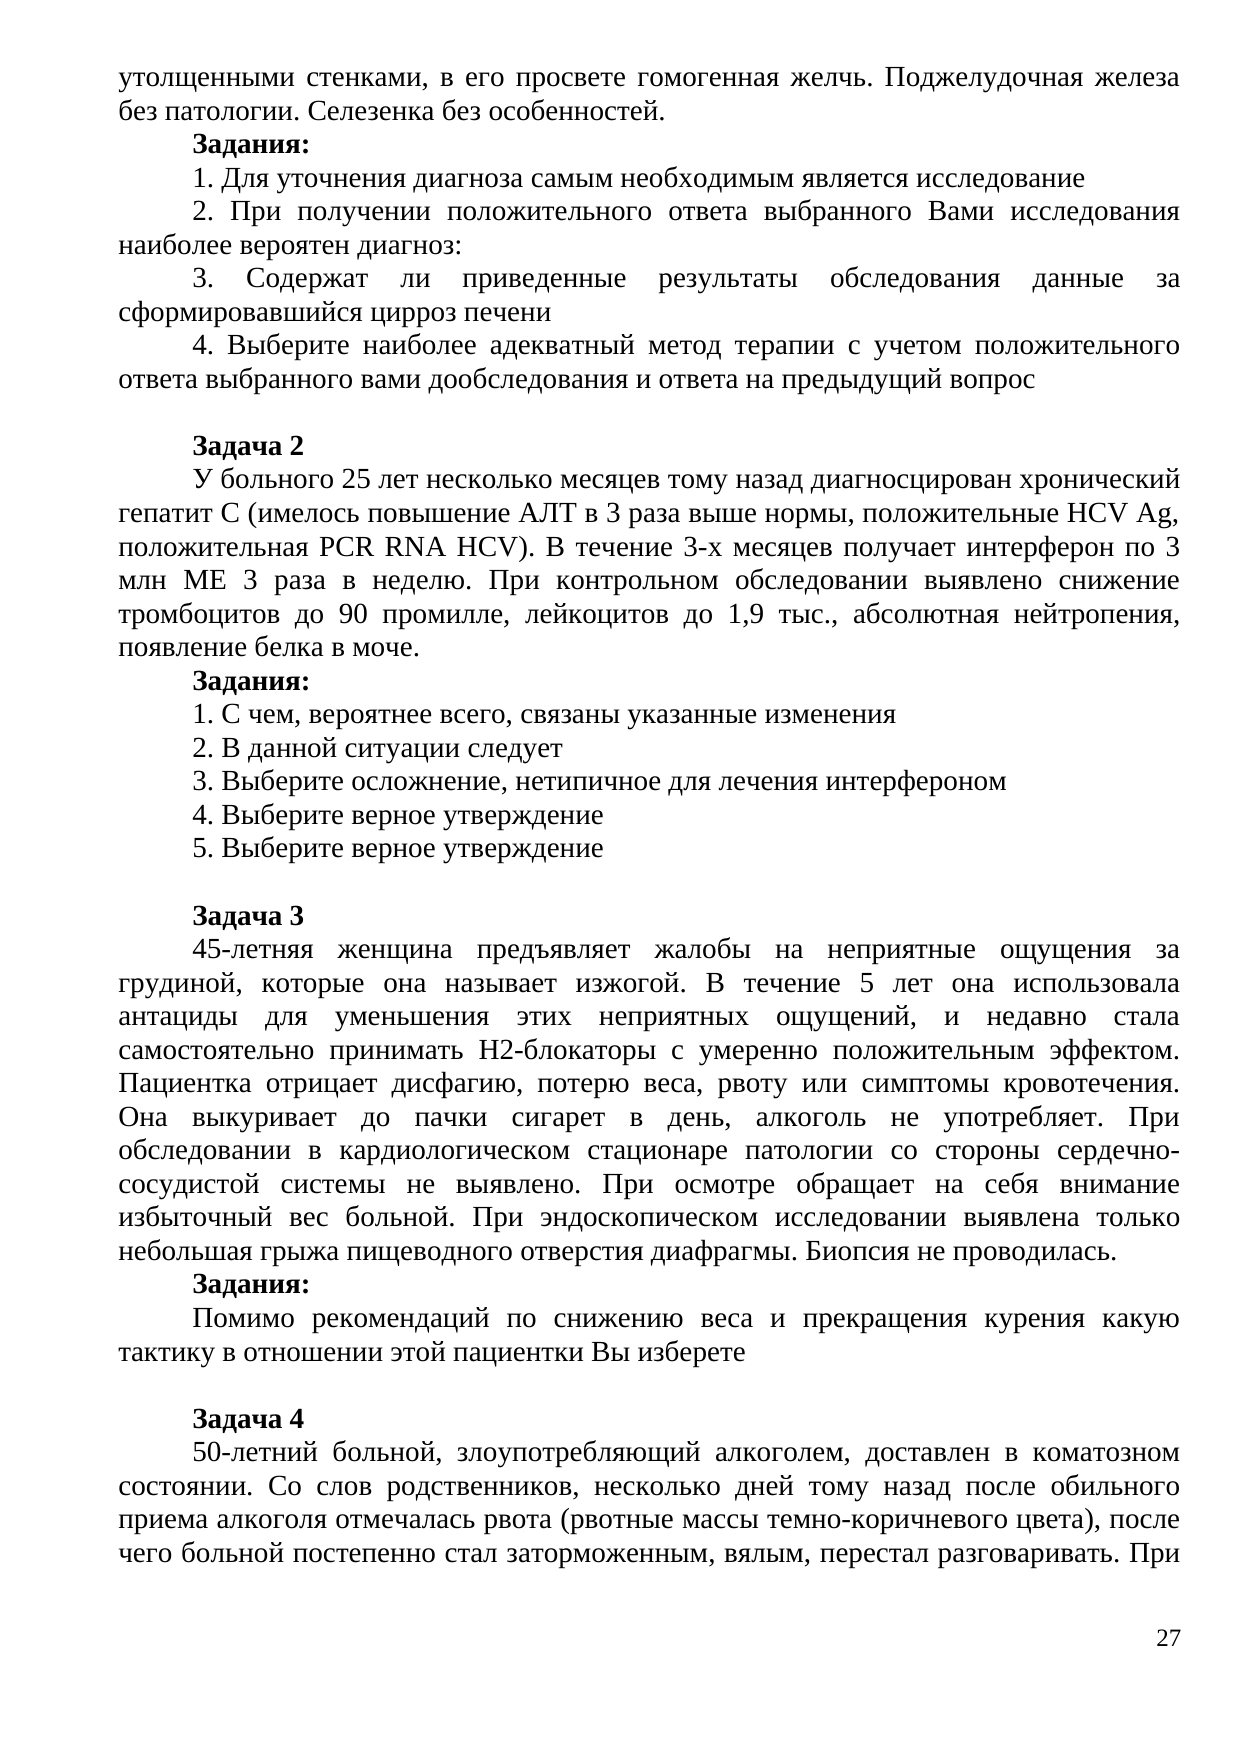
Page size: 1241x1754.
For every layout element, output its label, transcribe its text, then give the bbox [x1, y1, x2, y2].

text Задания: [118, 126, 1181, 160]
text Задача 3 [118, 898, 1181, 931]
text 4. Выберите верное утверждение [118, 797, 1181, 831]
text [118, 59, 1181, 126]
text Помимо рекомендаций по снижению веса и прекращения курения какую тактику в отношении этой пациентки Вы изберете [118, 1300, 1181, 1367]
text Задача 2 [118, 428, 1181, 462]
text 4. Выберите наиболее адекватный метод терапии с учетом положительного ответа выбранного вами дообследования и ответа на предыдущий вопрос [118, 327, 1181, 394]
text Задача 4 [118, 1401, 1181, 1434]
text 1. С чем, вероятнее всего, связаны указанные изменения [118, 696, 1181, 730]
text 2. При получении положительного ответа выбранного Вами исследования наиболее вероятен диагноз: [118, 193, 1181, 260]
text 3. Содержат ли приведенные результаты обследования данные за сформировавшийся цирроз печени [118, 260, 1181, 327]
text У больного 25 лет несколько месяцев тому назад диагносцирован хронический гепатит С (имелось повышение АЛТ в 3 раза выше нормы, положительные HCV Ag, положительная PCR RNA HCV). В течение 3-х месяцев получает интерферон по 3 млн МЕ 3 раза в неделю. При контрольном обследовании выявлено снижение тромбоцитов до 90 промилле, лейкоцитов до 1,9 тыс., абсолютная нейтропения, появление белка в моче. [118, 462, 1181, 663]
text 3. Выберите осложнение, нетипичное для лечения интерфероном [118, 763, 1181, 797]
text 1. Для уточнения диагноза самым необходимым является исследование [118, 160, 1181, 193]
text 5. Выберите верное утверждение [118, 831, 1181, 864]
text Задания: [118, 663, 1181, 696]
text 2. В данной ситуации следует [118, 730, 1181, 763]
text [118, 1434, 1181, 1568]
text 45-летняя женщина предъявляет жалобы на неприятные ощущения за грудиной, которые она называет изжогой. В течение 5 лет она использовала антациды для уменьшения этих неприятных ощущений, и недавно стала самостоятельно принимать Н2-блокаторы с умеренно положительным эффектом. Пациентка отрицает дисфагию, потерю веса, рвоту или симптомы кровотечения. Она выкуривает до пачки сигарет в день, алкоголь не употребляет. При обследовании в кардиологическом стационаре патологии со стороны сердечно-сосудистой системы не выявлено. При осмотре обращает на себя внимание избыточный вес больной. При эндоскопическом исследовании выявлена только небольшая грыжа пищеводного отверстия диафрагмы. Биопсия не проводилась. [118, 931, 1181, 1267]
text Задания: [118, 1267, 1181, 1300]
